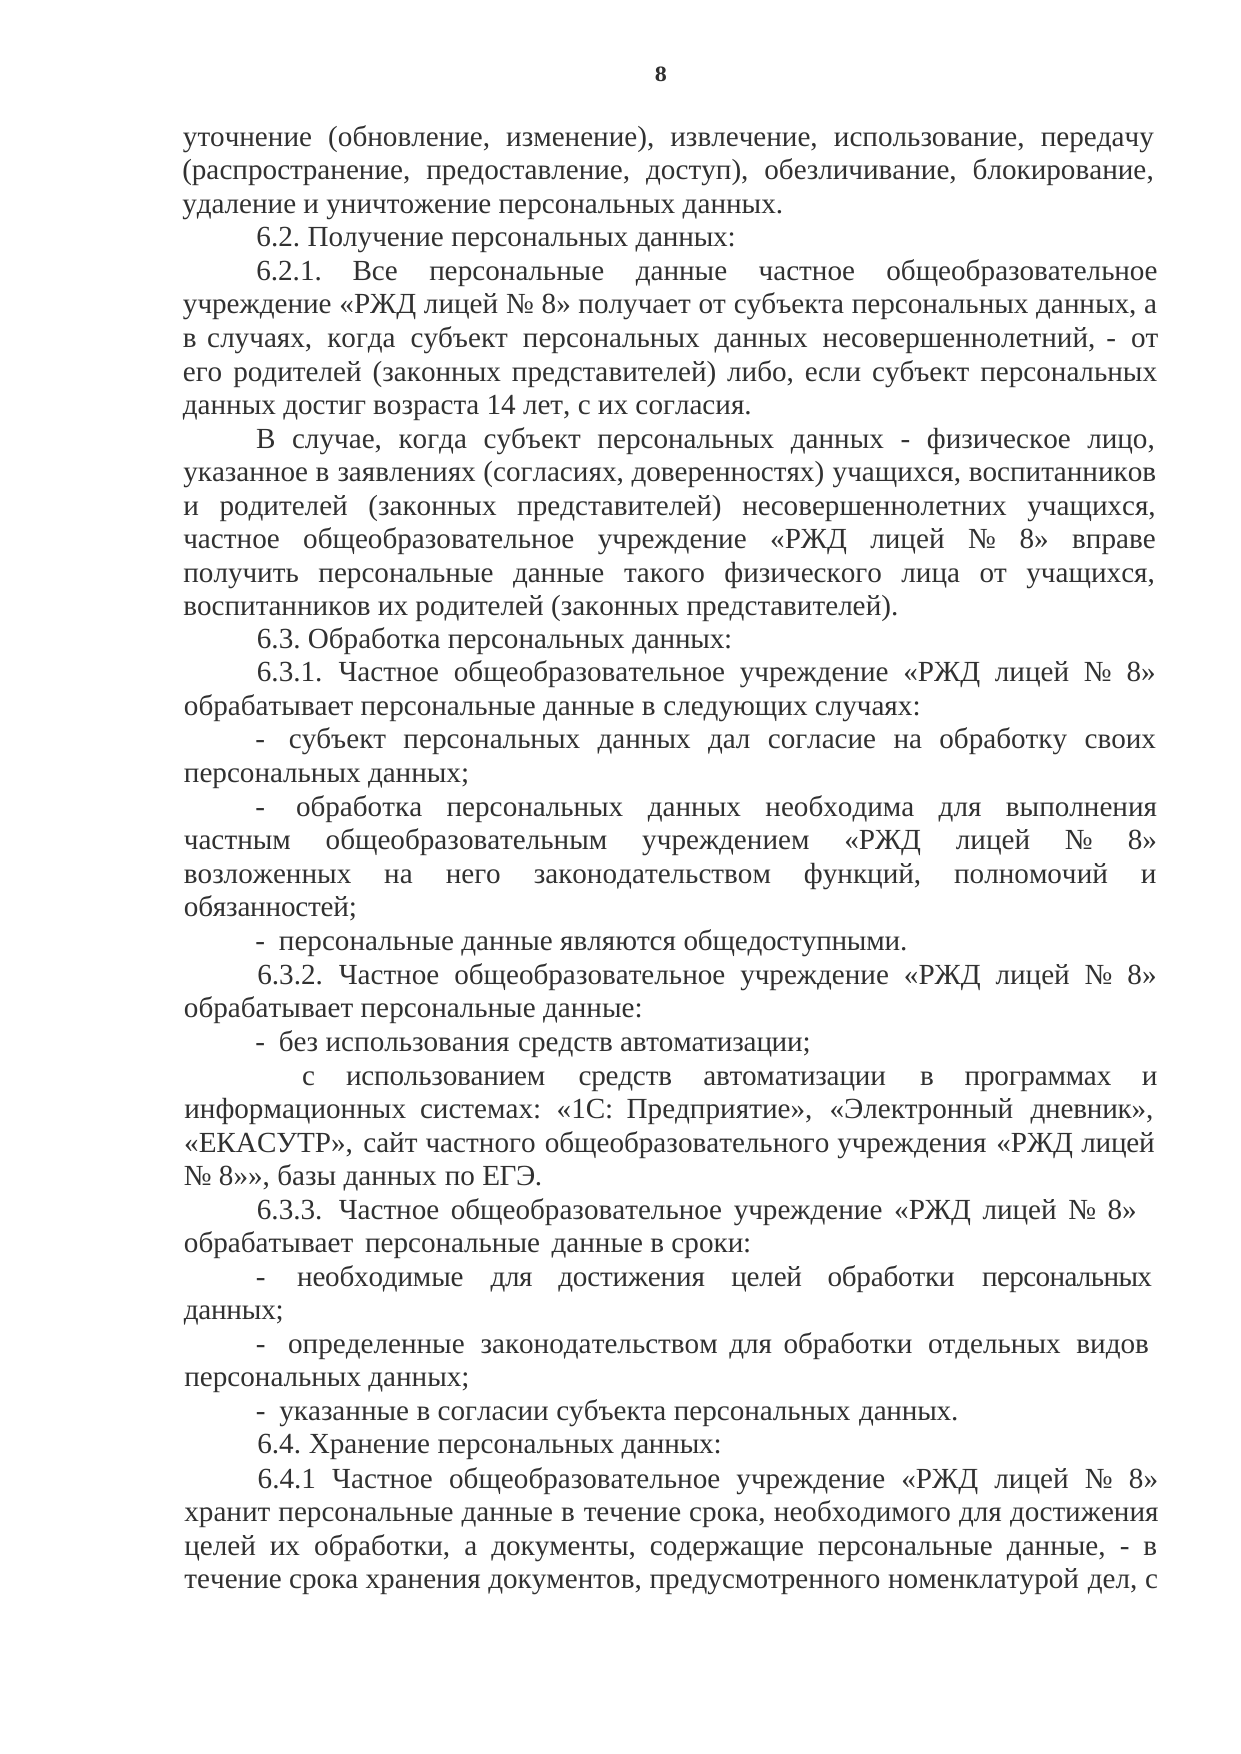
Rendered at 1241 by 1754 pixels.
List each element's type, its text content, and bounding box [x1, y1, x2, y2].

list субъект персональных данных дал согласие на обработку своих персональных данных; [184, 722, 1157, 789]
text уточнение (обновление, изменение), извлечение, использование, передачу (распространение, предоставление, доступ), обезличивание, блокирование, удаление и уничтожение персональных данных. [182, 119, 1154, 219]
list Частное общеобразовательное учреждение «РЖД лицей № 8» обрабатывает персональные данные в следующих случаях: [184, 654, 1157, 722]
list Частное общеобразовательное учреждение «РЖД лицей № 8» обрабатывает персональные данные: [184, 957, 1157, 1024]
list Все персональные данные частное общеобразовательное учреждение «РЖД лицей № 8» получает от субъекта персональных данных, а в случаях, когда субъект персональных данных несовершеннолетний, - от его родителей (законных представителей) либо, если субъект персональных данных достиг возраста 14 лет, с их согласия. [183, 253, 1158, 421]
list Получение персональных данных: [256, 219, 1221, 253]
text «ЕКАСУТР», сайт частного общеобразовательного учреждения «РЖД лицей [184, 1125, 1221, 1158]
text В случае, когда субъект персональных данных - физическое лицо, указанное в заявлениях (согласиях, доверенностях) учащихся, воспитанников и родителей (законных представителей) несовершеннолетних учащихся, частное общеобразовательное учреждение «РЖД лицей № 8» вправе получить персональные данные такого физического лица от учащихся, воспитанников их родителей (законных представителей). [183, 421, 1156, 622]
text 6.4.1 Частное общеобразовательное учреждение «РЖД лицей № 8» хранит персональные данные в течение срока, необходимого для достижения целей их обработки, а документы, содержащие персональные данные, - в течение срока хранения документов, предусмотренного номенклатурой дел, с [184, 1461, 1159, 1595]
list обработка персональных данных необходима для выполнения частным общеобразовательным учреждением «РЖД лицей № 8» возложенных на него законодательством функций, полномочий и обязанностей; [184, 789, 1158, 923]
list Обработка персональных данных: [257, 622, 1221, 654]
text с использованием средств автоматизации в программах и информационных системах: «1С: Предприятие», «Электронный дневник», [184, 1058, 1158, 1125]
list определенные законодательством для обработки отдельных видов персональных данных; [184, 1326, 1158, 1393]
list Хранение персональных данных: [257, 1427, 1221, 1460]
list персональные данные являются общедоступными. [255, 923, 1221, 956]
text № 8»», базы данных по ЕГЭ. [183, 1158, 1221, 1192]
list без использования средств автоматизации; [255, 1024, 1221, 1057]
list указанные в согласии субъекта персональных данных. [256, 1393, 1221, 1427]
list Частное общеобразовательное учреждение «РЖД лицей № 8» обрабатывает персональные данные в сроки: [184, 1192, 1158, 1259]
list необходимые для достижения целей обработки персональных данных; [183, 1260, 1154, 1326]
